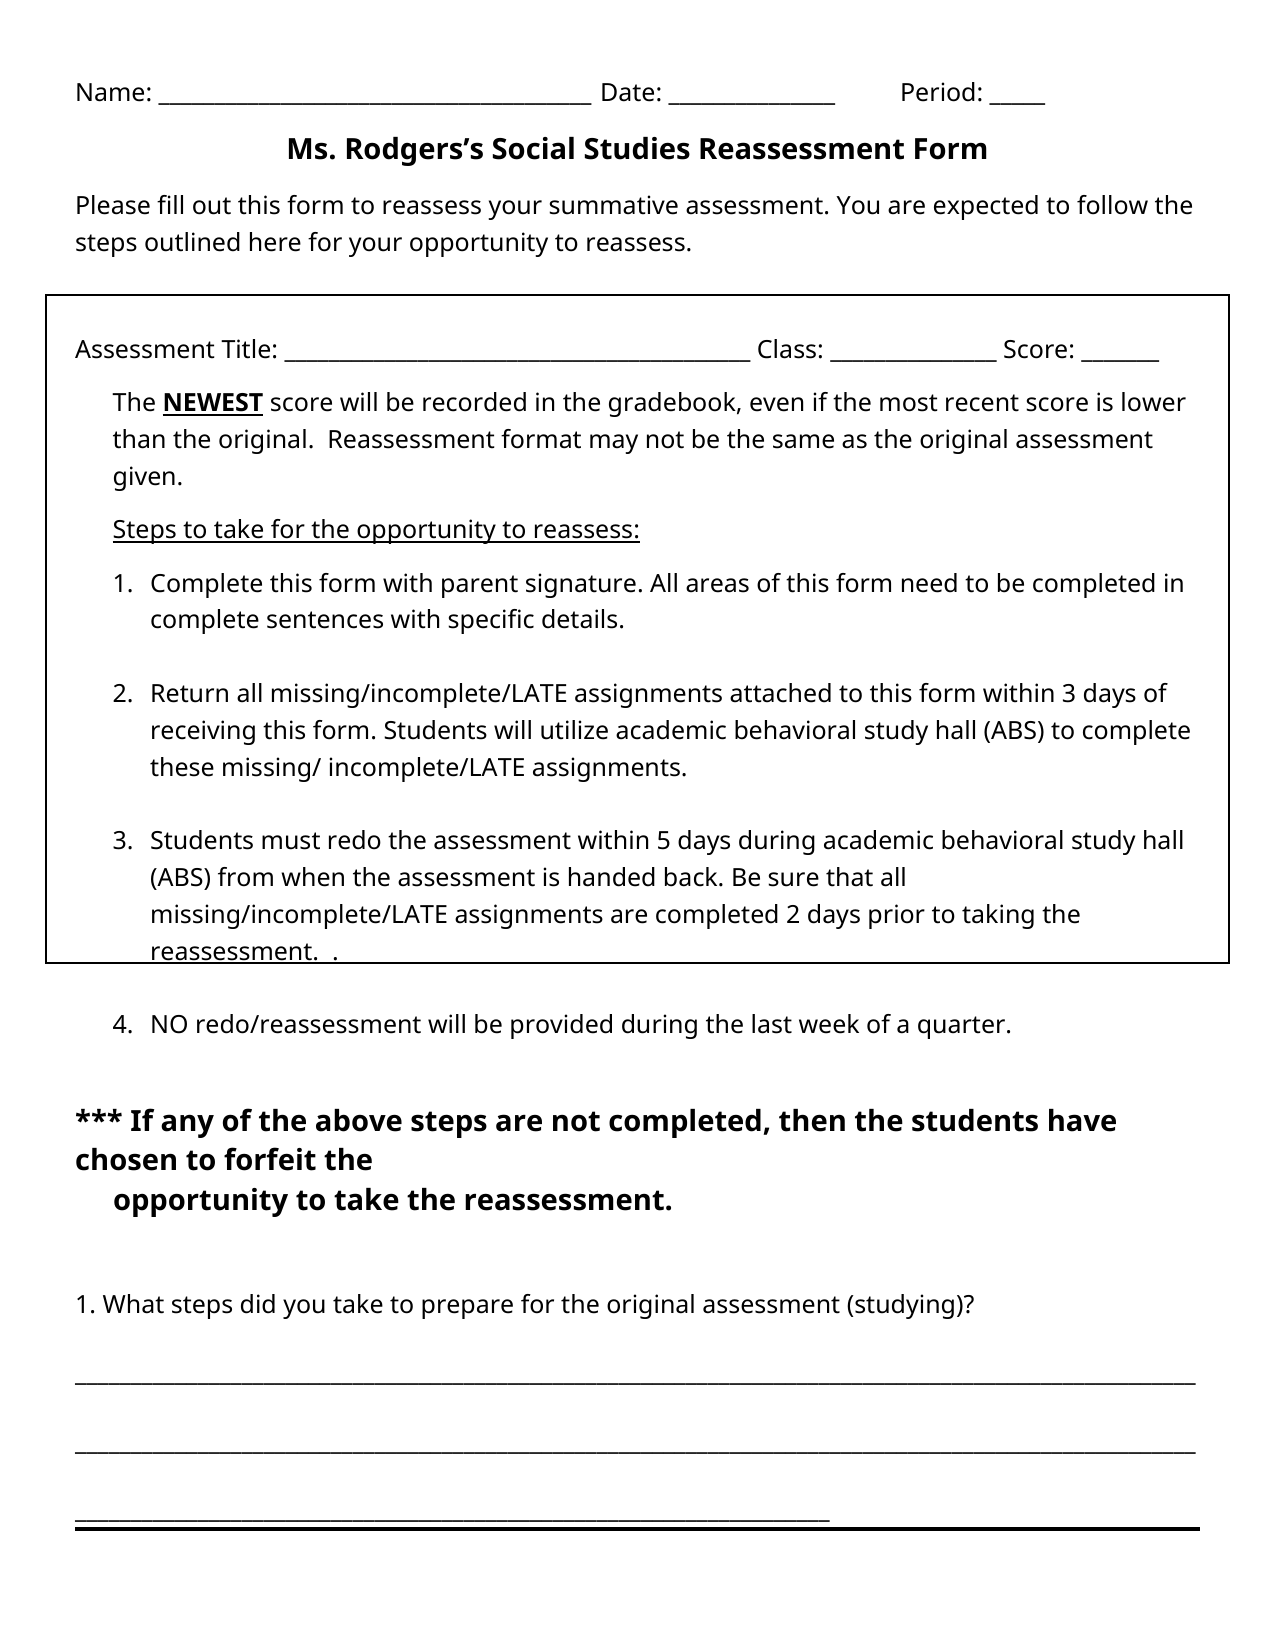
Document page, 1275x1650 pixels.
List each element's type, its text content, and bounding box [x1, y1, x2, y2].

text 1. What steps did you take to prepare for the original assessment (studying)? ______________________________________________________________________________________________________________________________________________________________________________________________________________________________________________________________________________ [75, 1219, 1200, 1527]
text *** If any of the above steps are not completed, then the students have chosen to forfeit the [75, 1100, 1200, 1179]
text Assessment Title: __________________________________________ Class: _______________ Score: _______ [75, 332, 1200, 366]
text Please fill out this form to reassess your summative assessment. You are expected to follow the steps outlined here for your opportunity to reassess. [75, 188, 1200, 259]
list Return all missing/incomplete/LATE assignments attached to this form within 3 days of receiving this form. Students will utilize academic behavioral study hall (ABS) to complete these missing/ incomplete/LATE assignments. [112, 676, 1200, 783]
text The NEWEST score will be recorded in the gradebook, even if the most recent score is lower than the original. Reassessment format may not be the same as the original assessment given. [112, 385, 1200, 493]
list NO redo/reassessment will be provided during the last week of a quarter. [112, 1007, 1200, 1041]
list Students must redo the assessment within 5 days during academic behavioral study hall (ABS) from when the assessment is handed back. Be sure that all missing/incomplete/LATE assignments are completed 2 days prior to taking the reassessment. . [112, 823, 1200, 962]
text Steps to take for the opportunity to reassess: [112, 512, 1200, 546]
text Ms. Rodgers’s Social Studies Reassessment Form [75, 128, 1200, 168]
text opportunity to take the reassessment. [75, 1179, 1200, 1219]
list Complete this form with parent signature. All areas of this form need to be completed in complete sentences with specific details. [112, 565, 1200, 636]
text Name: _______________________________________ Date: _______________ Period: _____ [75, 75, 1200, 109]
